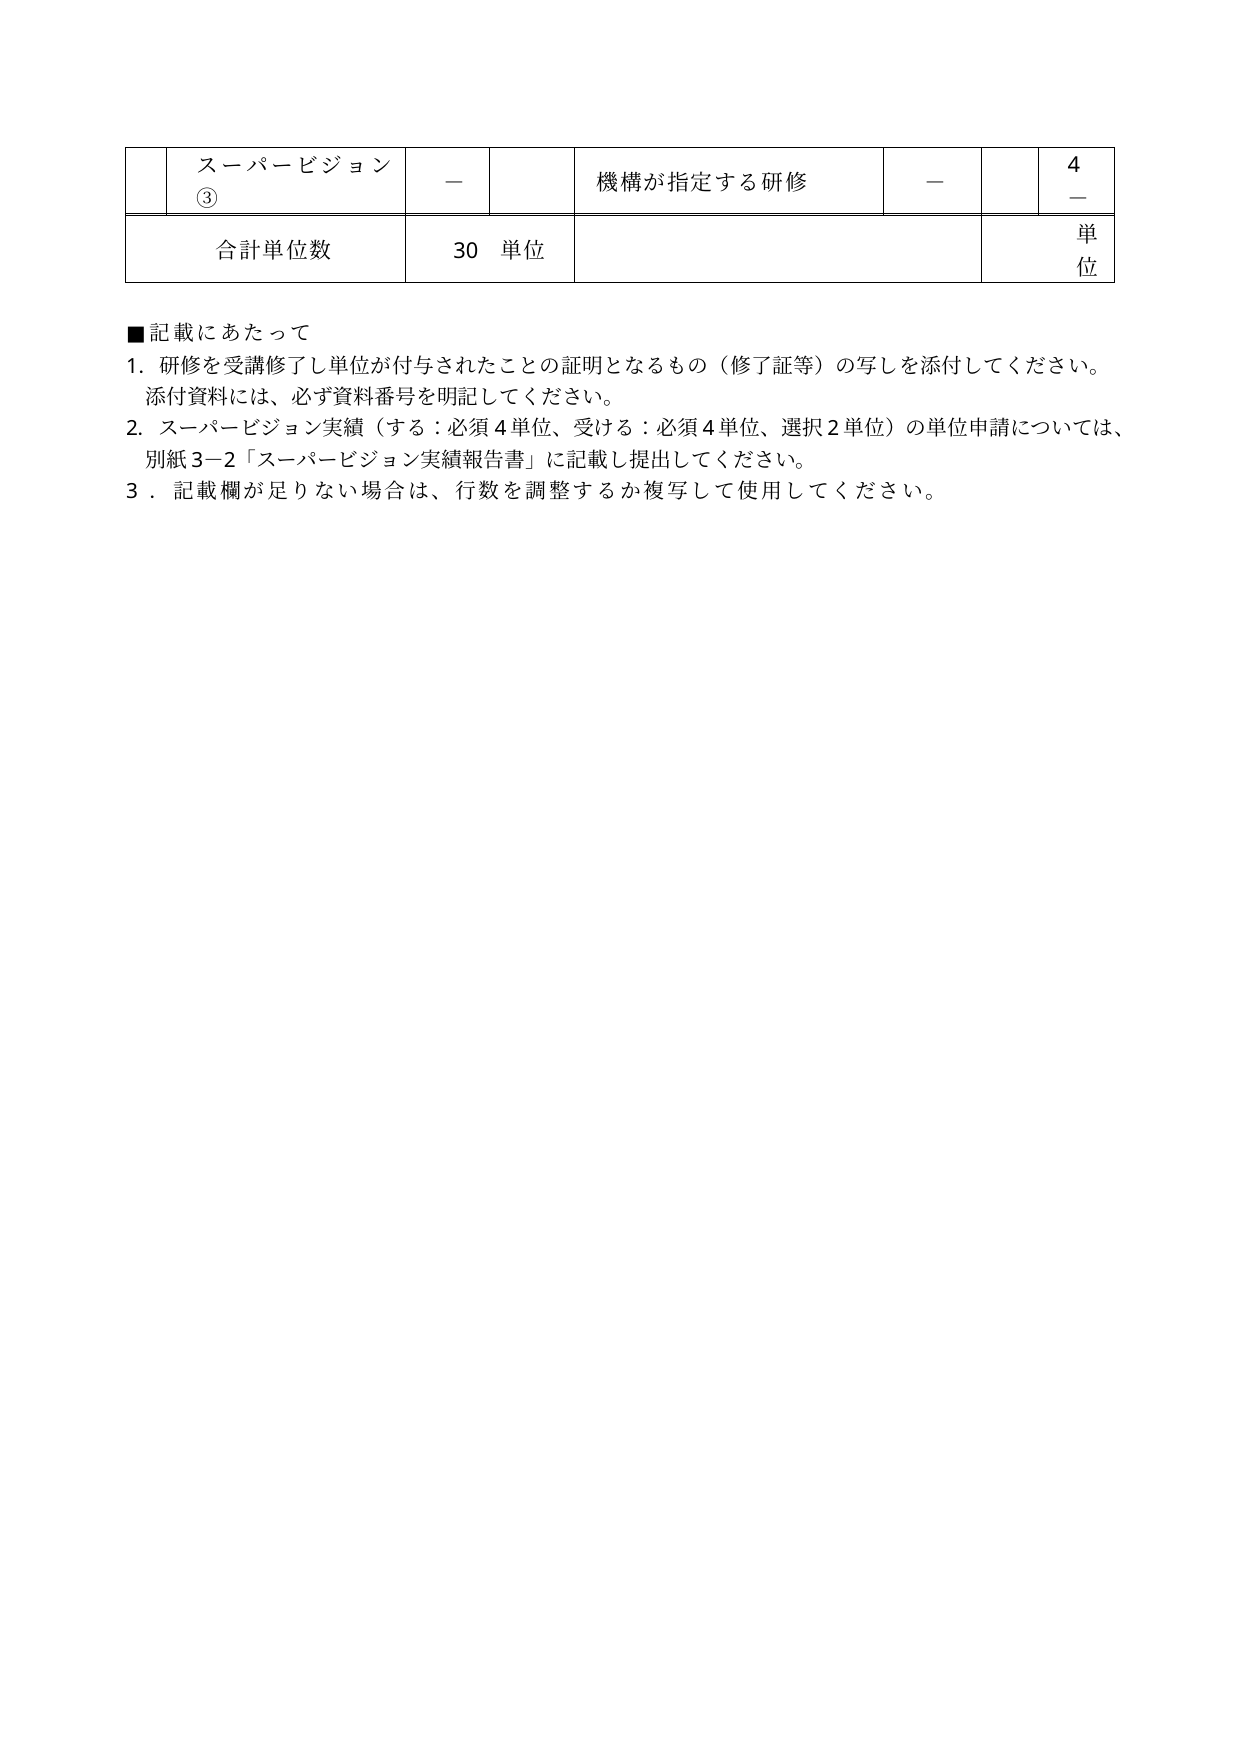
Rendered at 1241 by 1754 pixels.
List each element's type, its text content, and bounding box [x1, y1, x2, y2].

text 2．スーパービジョン実績（する：必須4単位、受ける：必須4単位、選択2単位）の単位申請については、別紙3－2「スーパービジョン実績報告書」に記載し提出してください。 [126, 411, 1114, 473]
table_cell 単位 [1038, 216, 1114, 282]
table_cell － [406, 148, 489, 213]
table_cell [982, 148, 1038, 213]
text ■記載にあたって [126, 316, 1114, 348]
table_cell [982, 216, 1038, 282]
text 1．研修を受講修了し単位が付与されたことの証明となるもの（修了証等）の写しを添付してください。添付資料には、必ず資料番号を明記してください。 [126, 348, 1114, 411]
table_cell 合計単位数 [126, 216, 405, 282]
table_cell 30単位 [406, 216, 574, 282]
table_cell [575, 216, 981, 282]
table_cell 機構が指定する研修 [575, 148, 883, 213]
text 3．記載欄が足りない場合は、行数を調整するか複写して使用してください。 [126, 473, 1071, 506]
table_cell 4－ [1039, 148, 1114, 213]
table_cell スーパービジョン③ [167, 148, 405, 213]
table_cell － [884, 148, 981, 213]
